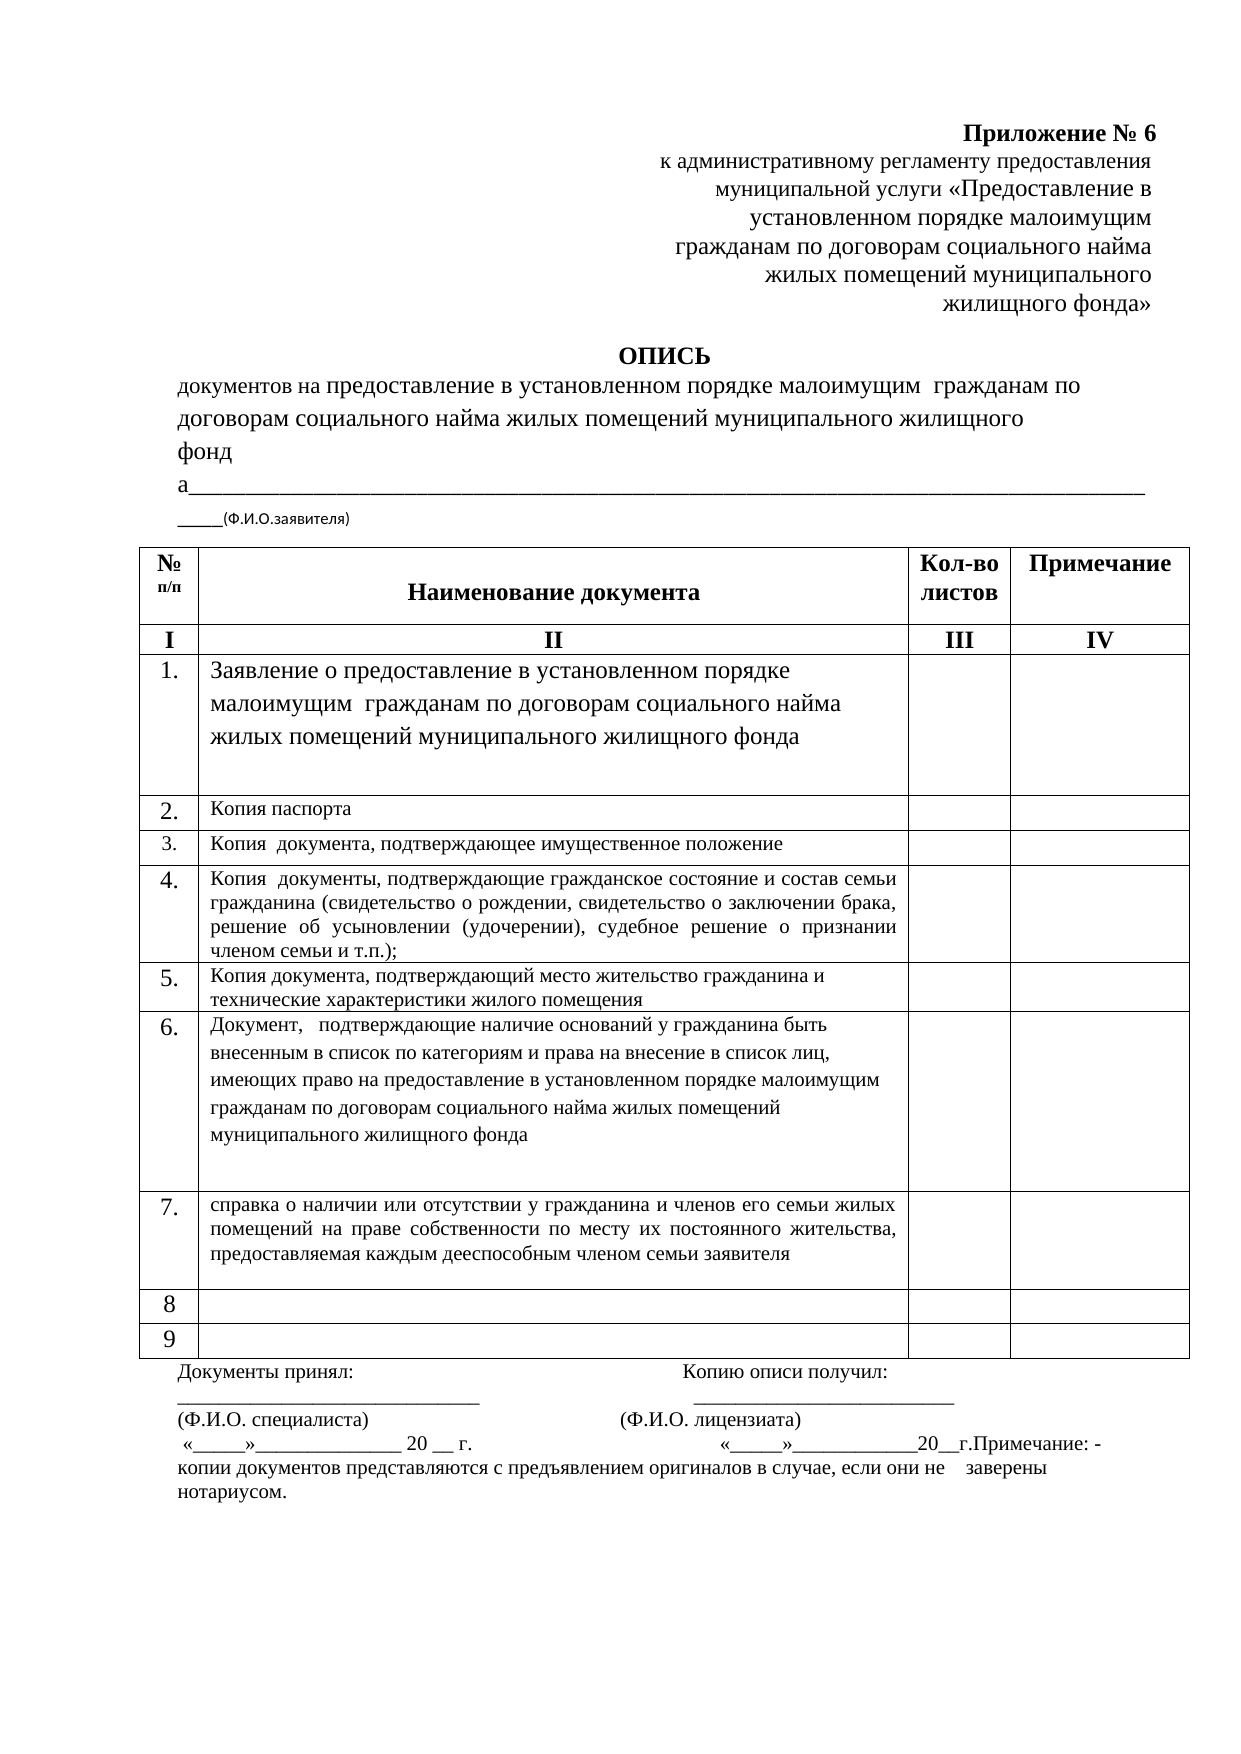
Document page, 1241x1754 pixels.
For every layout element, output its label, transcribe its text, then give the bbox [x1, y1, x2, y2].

title ОПИСЬ [177, 341, 1152, 370]
table_cell Копия документы, подтверждающие гражданское состояние и состав семьи гражданина (свидетельство о рождении, свидетельство о заключении брака, решение об усыновлении (удочерении), судебное решение о признании членом семьи и т.п.); [199, 866, 908, 962]
table_cell [1011, 831, 1189, 864]
table_cell 2. [140, 796, 198, 830]
text документов на предоставление в установленном порядке малоимущим гражданам по договорам социального найма жилых помещений муниципального жилищного фонда________________________________________________________________________________________(Ф.И.О.заявителя) [177, 370, 1152, 530]
table_cell Копия документа, подтверждающее имущественное положение [199, 831, 908, 864]
table_cell [909, 1012, 1010, 1191]
table_cell 3. [140, 831, 198, 864]
table_cell 4. [140, 866, 198, 962]
table_cell [909, 1192, 1010, 1288]
text _____________________________ _________________________ [177, 1383, 1152, 1407]
table_cell [1011, 866, 1189, 962]
text (Ф.И.О. специалиста) (Ф.И.О. лицензиата) [177, 1407, 1152, 1431]
table_cell I [140, 625, 198, 654]
table_cell [909, 1324, 1010, 1358]
table_cell [1011, 1324, 1189, 1358]
table_cell Документ, подтверждающие наличие оснований у гражданина быть внесенным в список по категориям и права на внесение в список лиц, имеющих право на предоставление в установленном порядке малоимущим гражданам по договорам социального найма жилых помещений муниципального жилищного фонда [199, 1012, 908, 1191]
table_cell [1011, 1012, 1189, 1191]
table_cell 8 [140, 1290, 198, 1323]
table_cell [199, 1290, 908, 1323]
table_cell Копия паспорта [199, 796, 908, 830]
table_header № п/п [140, 548, 198, 624]
text «_____»______________ 20 __ г. «_____»____________20__г.Примечание: - копии документов представляются с предъявлением оригиналов в случае, если они не заверены нотариусом. [177, 1431, 1152, 1503]
table_cell справка о наличии или отсутствии у гражданина и членов его семьи жилых помещений на праве собственности по месту их постоянного жительства, предоставляемая каждым дееспособным членом семьи заявителя [199, 1192, 908, 1288]
text к административному регламенту предоставления муниципальной услуги «Предоставление в установленном порядке малоимущим гражданам по договорам социального найма жилых помещений муниципального жилищного фонда» [650, 147, 1152, 317]
table_cell 9 [140, 1324, 198, 1358]
table_cell 7. [140, 1192, 198, 1288]
table_cell [909, 1290, 1010, 1323]
table_cell [909, 831, 1010, 864]
table_header Наименование документа [199, 548, 908, 624]
table_cell [909, 796, 1010, 830]
table_cell [1011, 1192, 1189, 1288]
table_cell [1011, 1290, 1189, 1323]
text Приложение № 6 [650, 118, 1156, 147]
table_cell [1011, 796, 1189, 830]
table_cell III [909, 625, 1010, 654]
table_cell [909, 655, 1010, 795]
table_header Кол-во листов [909, 548, 1010, 624]
table_cell [909, 963, 1010, 1011]
table_cell [199, 1324, 908, 1358]
table_cell [909, 866, 1010, 962]
table_header Примечание [1011, 548, 1189, 624]
table_cell [1011, 655, 1189, 795]
table_cell Копия документа, подтверждающий место жительство гражданина и технические характеристики жилого помещения [199, 963, 908, 1011]
table_cell 1. [140, 655, 198, 795]
table_cell 6. [140, 1012, 198, 1191]
text Документы принял: Копию описи получил: [177, 1359, 1152, 1383]
table_cell [1011, 963, 1189, 1011]
table_cell IV [1011, 625, 1189, 654]
table_cell II [199, 625, 908, 654]
table_cell Заявление о предоставление в установленном порядке малоимущим гражданам по договорам социального найма жилых помещений муниципального жилищного фонда [199, 655, 908, 795]
table_cell 5. [140, 963, 198, 1011]
